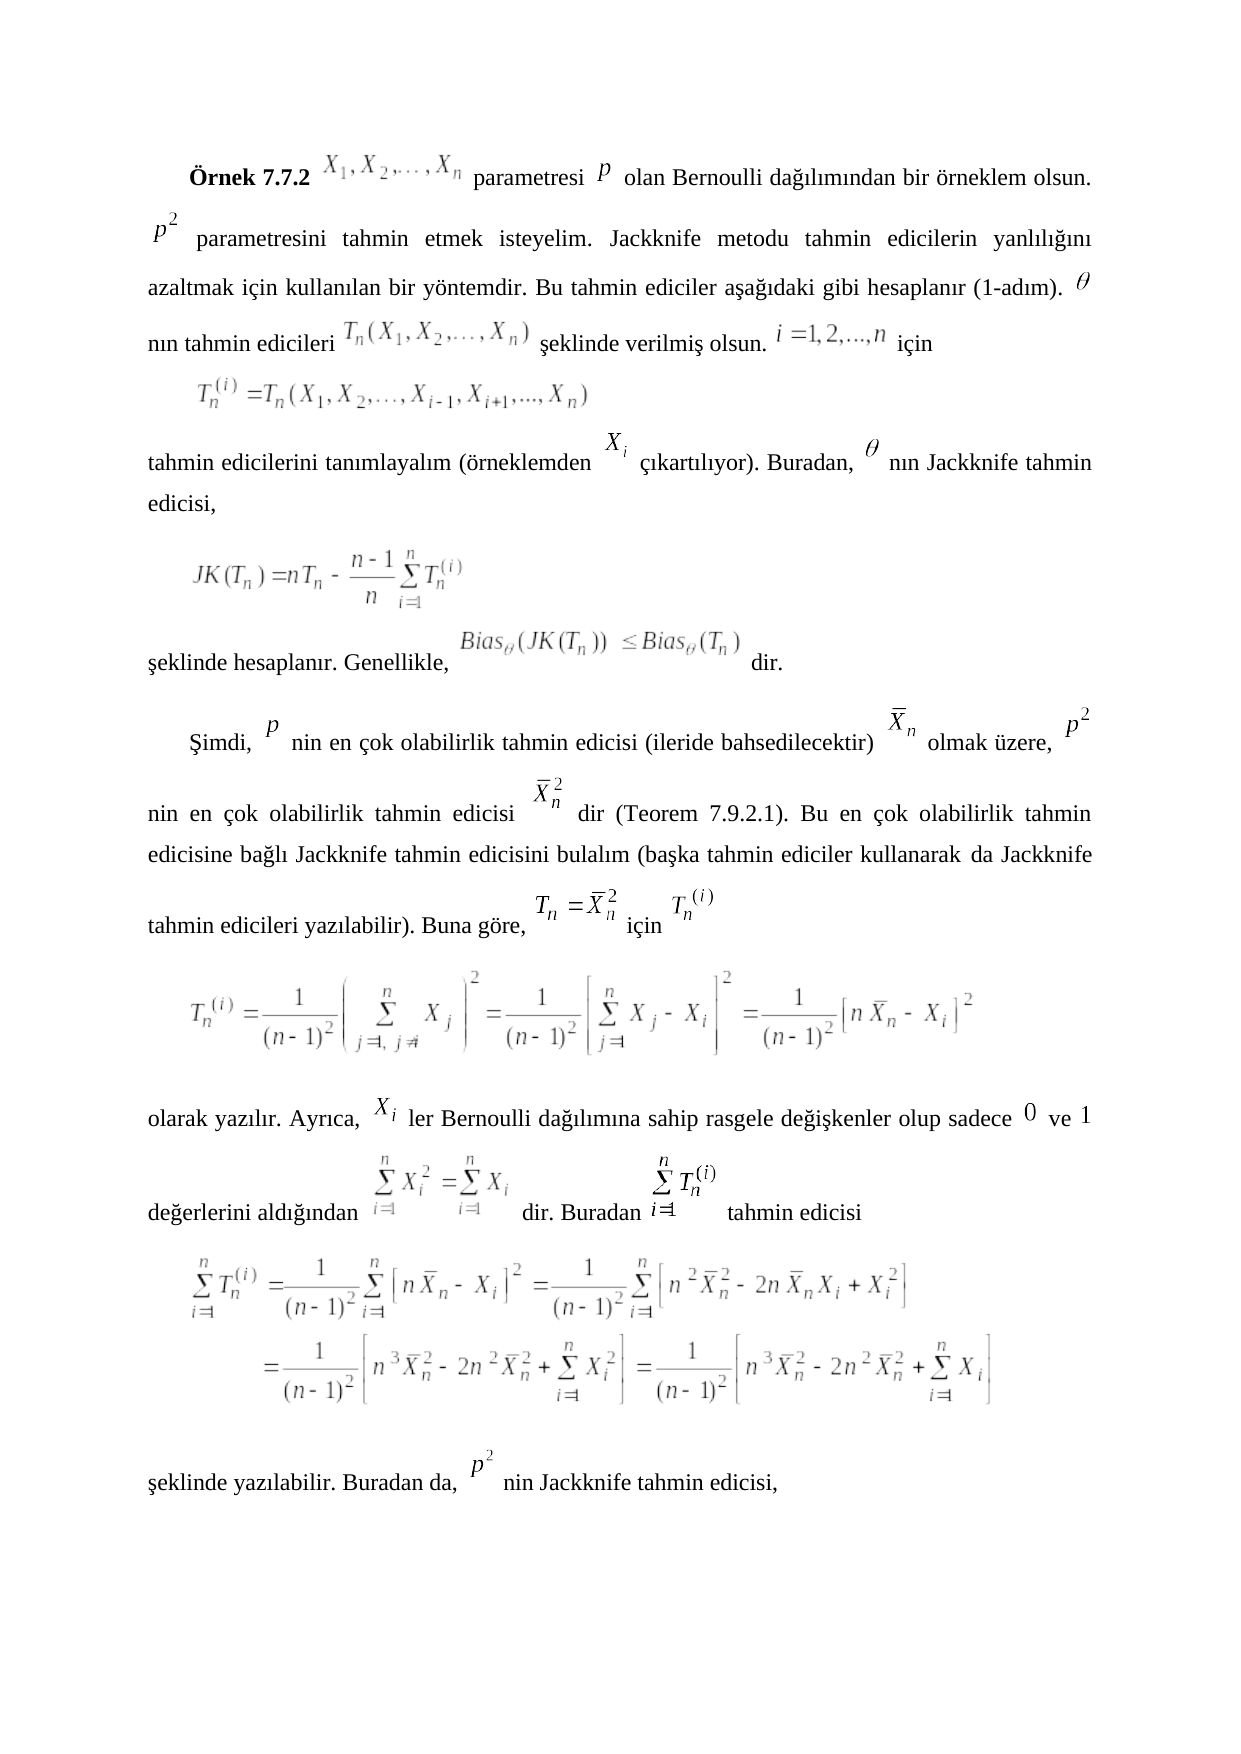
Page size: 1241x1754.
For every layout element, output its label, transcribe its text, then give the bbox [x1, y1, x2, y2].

text olarak yazılır. Ayrıca, ler Bernoulli dağılımına sahip rasgele değişkenler olup sadece ve değerlerini aldığından dir. Buradan tahmin edicisi [148, 1089, 1093, 1226]
text şeklinde yazılabilir. Buradan da, nin Jackknife tahmin edicisi, [148, 1442, 1093, 1495]
text Şimdi, nin en çok olabilirlik tahmin edicisi (ileride bahsedilecektir) olmak üzere, nin en çok olabilirlik tahmin edicisi dir (Teorem 7.9.2.1). Bu en çok olabilirlik tahmin edicisine bağlı Jackknife tahmin edicisini bulalım (başka tahmin ediciler kullanarak da Jackknife tahmin edicileri yazılabilir). Buna göre, için [148, 700, 1093, 939]
text Örnek 7.7.2 parametresi olan Bernoulli dağılımından bir örneklem olsun. parametresini tahmin etmek isteyelim. Jackknife metodu tahmin edicilerin yanlılığını azaltmak için kullanılan bir yöntemdir. Bu tahmin ediciler aşağıdaki gibi hesaplanır (1-adım). nın tahmin edicileri şeklinde verilmiş olsun. için [148, 148, 1093, 357]
text tahmin edicilerini tanımlayalım (örneklemden çıkartılıyor). Buradan, nın Jackknife tahmin edicisi, [148, 425, 1093, 517]
text şeklinde hesaplanır. Genellikle, dir. [148, 624, 1093, 676]
